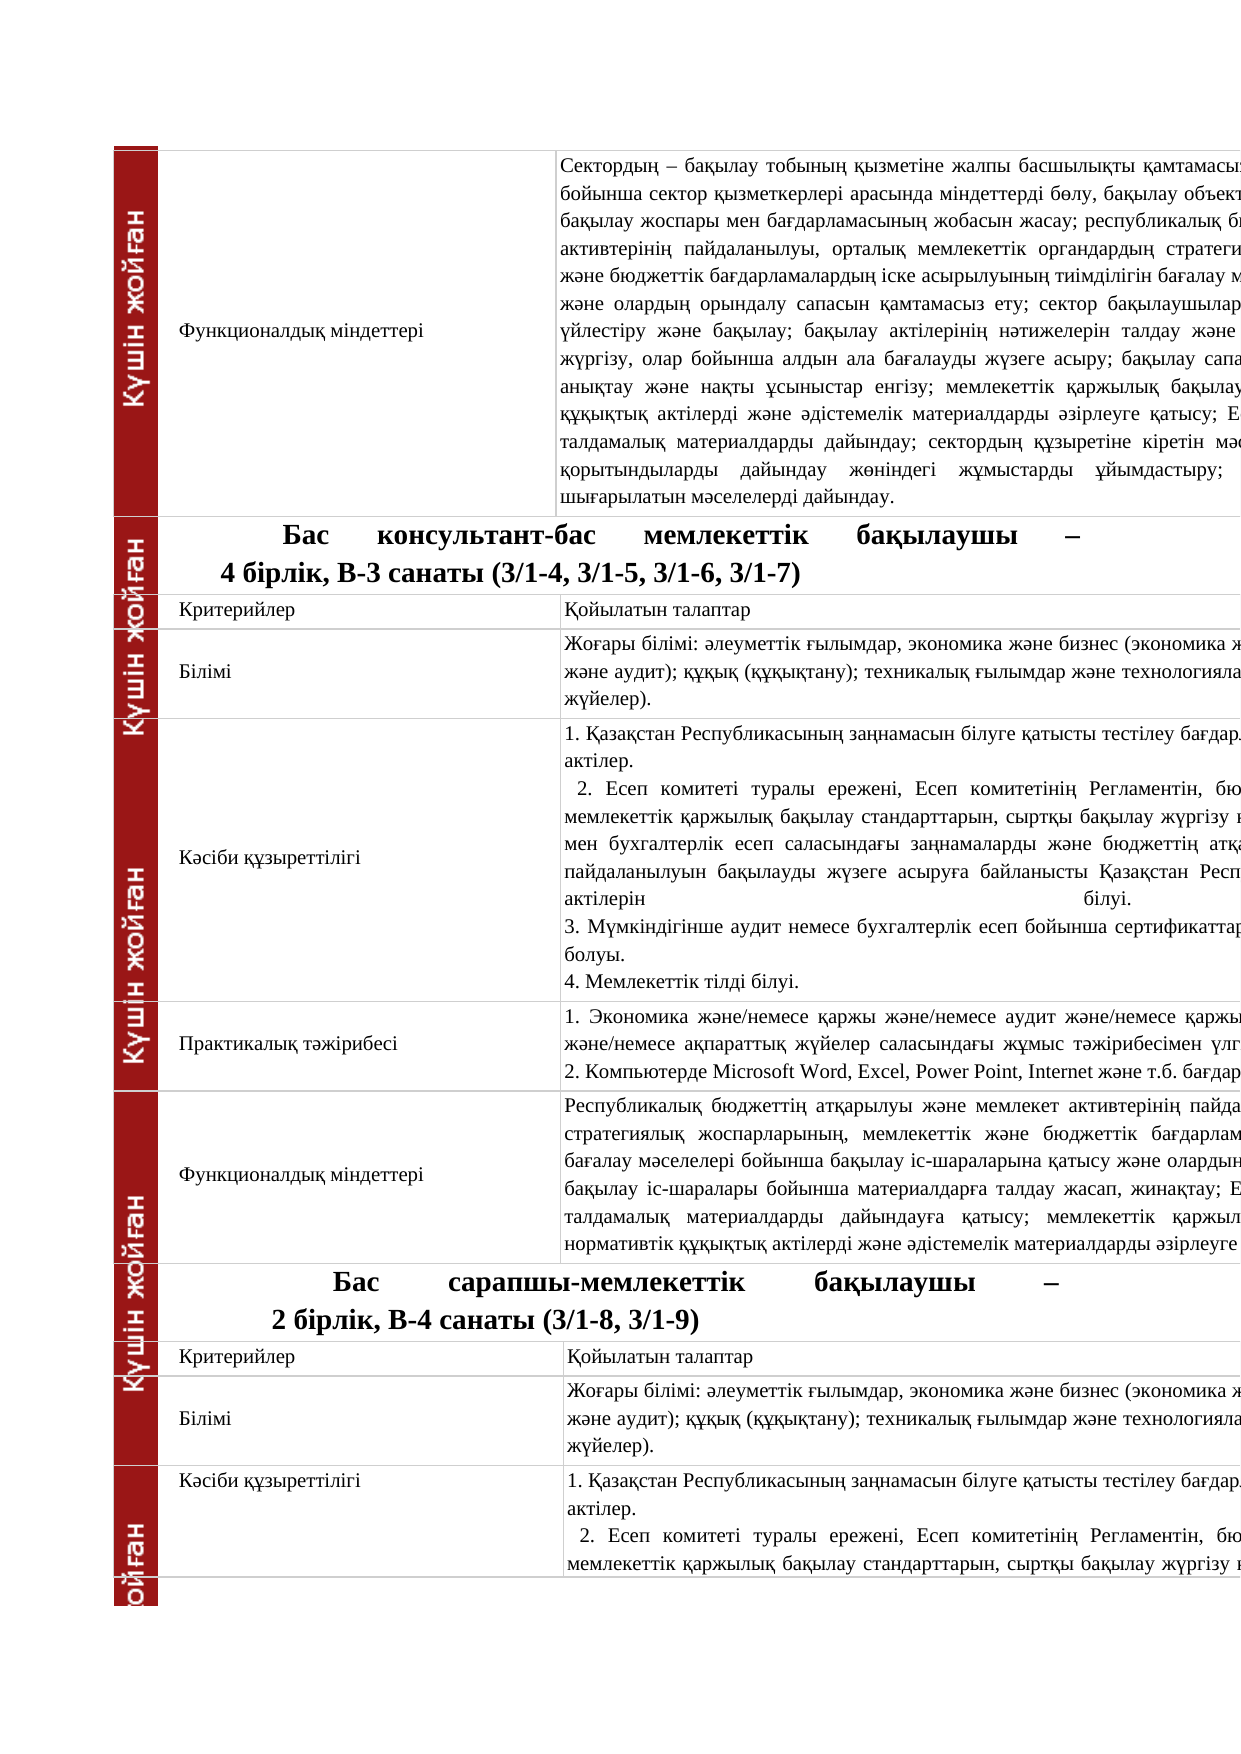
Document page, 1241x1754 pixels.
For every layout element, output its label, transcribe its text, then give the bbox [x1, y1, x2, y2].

table_cell 1. Экономика және/немесе қаржы және/немесе аудит және/немесе қаржылық бақылау және/немесе құрылыс және/немесе ақпараттық жүйелер саласындағы жұмыс тәжірибесімен үлгі біліктілік талаптарына сай болуы. 2. Компьютерде Microsoft Word, Excel, Power Point, Internet және т.б. бағдарламалармен жұмыс істей алуы. [561, 1002, 1240, 1090]
picture [114, 1336, 158, 1341]
picture [114, 589, 158, 594]
table_cell Білімі [114, 1377, 563, 1465]
picture [114, 146, 158, 150]
table_cell Жоғары білімі: әлеуметтік ғылымдар, экономика және бизнес (экономика және/немесе қаржы және/немесе есеп және аудит); құқық (құқықтану); техникалық ғылымдар және технологиялар (құрылыс және/немесе ақпараттық жүйелер). [561, 630, 1240, 718]
table_cell Кәсіби құзыреттілігі [114, 719, 560, 1001]
table_cell Практикалық тәжірибесі [114, 1002, 560, 1090]
table_cell Республикалық бюджеттің атқарылуы және мемлекет активтерінің пайдаланылуы, мемлекеттік органдардың стратегиялық жоспарларының, мемлекеттік және бюджеттік бағдарламалардың іске асырылу тиімділігін бағалау мәселелері бойынша бақылау іс-шараларына қатысу және олардың орындалу сапасын қамтамасыз ету; бақылау іс-шаралары бойынша материалдарға талдау жасап, жинақтау; Есеп комитетінің қызметіне қатысты талдамалық материалдарды дайындауға қатысу; мемлекеттік қаржылық бақылау мәселелері бойынша нормативтік құқықтық актілерді және әдістемелік материалдарды әзірлеуге қатысу. [561, 1092, 1240, 1263]
table_header Критерийлер [114, 1342, 563, 1375]
table_cell Функционалдық міндеттері [114, 151, 555, 516]
table_cell Жоғары білімі: әлеуметтік ғылымдар, экономика және бизнес (экономика және/немесе қаржы және/немесе есеп және аудит); құқық (құқықтану); техникалық ғылымдар және технологиялар (құрылыс және/немесе ақпараттық жүйелер). [564, 1377, 1240, 1465]
table_header Қойылатын талаптар [564, 1342, 1240, 1375]
text Бас консультант-бас мемлекеттік бақылаушы – 4 бірлік, В-3 санаты (3/1-4, 3/1-5, 3/1-6, 3/1-7) [112, 517, 1128, 589]
table_cell Сектордың – бақылау тобының қызметіне жалпы басшылықты қамтамасыз ету, бөлім меңгерушісінің келісімі бойынша сектор қызметкерлері арасында міндеттерді бөлу, бақылау объектілеріне алдын ала зерделеу жүргізу; бақылау жоспары мен бағдарламасының жобасын жасау; республикалық бюджеттің атқарылуы және мемлекет активтерінің пайдаланылуы, орталық мемлекеттік органдардың стратегиялық жоспарларының, мемлекеттік және бюджеттік бағдарламалардың іске асырылуының тиімділігін бағалау мәселелері бойынша бақылау жүргізу және олардың орындалу сапасын қамтамасыз ету; сектор бақылаушыларының бақылауды сапалы жүргізуін үйлестіру және бақылау; бақылау актілерінің нәтижелерін талдау және бақылаудың сапасына мониторинг жүргізу, олар бойынша алдын ала бағалауды жүзеге асыру; бақылау сапасын арттыру үшін ішкі резервтерді анықтау және нақты ұсыныстар енгізу; мемлекеттік қаржылық бақылау мәселелері бойынша нормативтік құқықтық актілерді және әдістемелік материалдарды әзірлеуге қатысу; Есеп комитетінің қызметіне қатысты талдамалық материалдарды дайындау; сектордың құзыретіне кіретін мәселелер бойынша материалдар мен қорытындыларды дайындау жөніндегі жұмыстарды ұйымдастыру; Есеп комитетінің отырыстарына шығарылатын мәселелерді дайындау. [557, 151, 1240, 516]
table_cell Кәсіби құзыреттілігі [114, 1466, 563, 1576]
table_header Критерийлер [114, 595, 560, 628]
text Бас сарапшы-мемлекеттік бақылаушы – 2 бірлік, В-4 санаты (3/1-8, 3/1-9) [112, 1264, 1128, 1336]
table_cell Функционалдық міндеттері [114, 1092, 560, 1263]
table_cell Білімі [114, 630, 560, 718]
table_header Қойылатын талаптар [561, 595, 1240, 628]
picture [114, 1578, 158, 1606]
